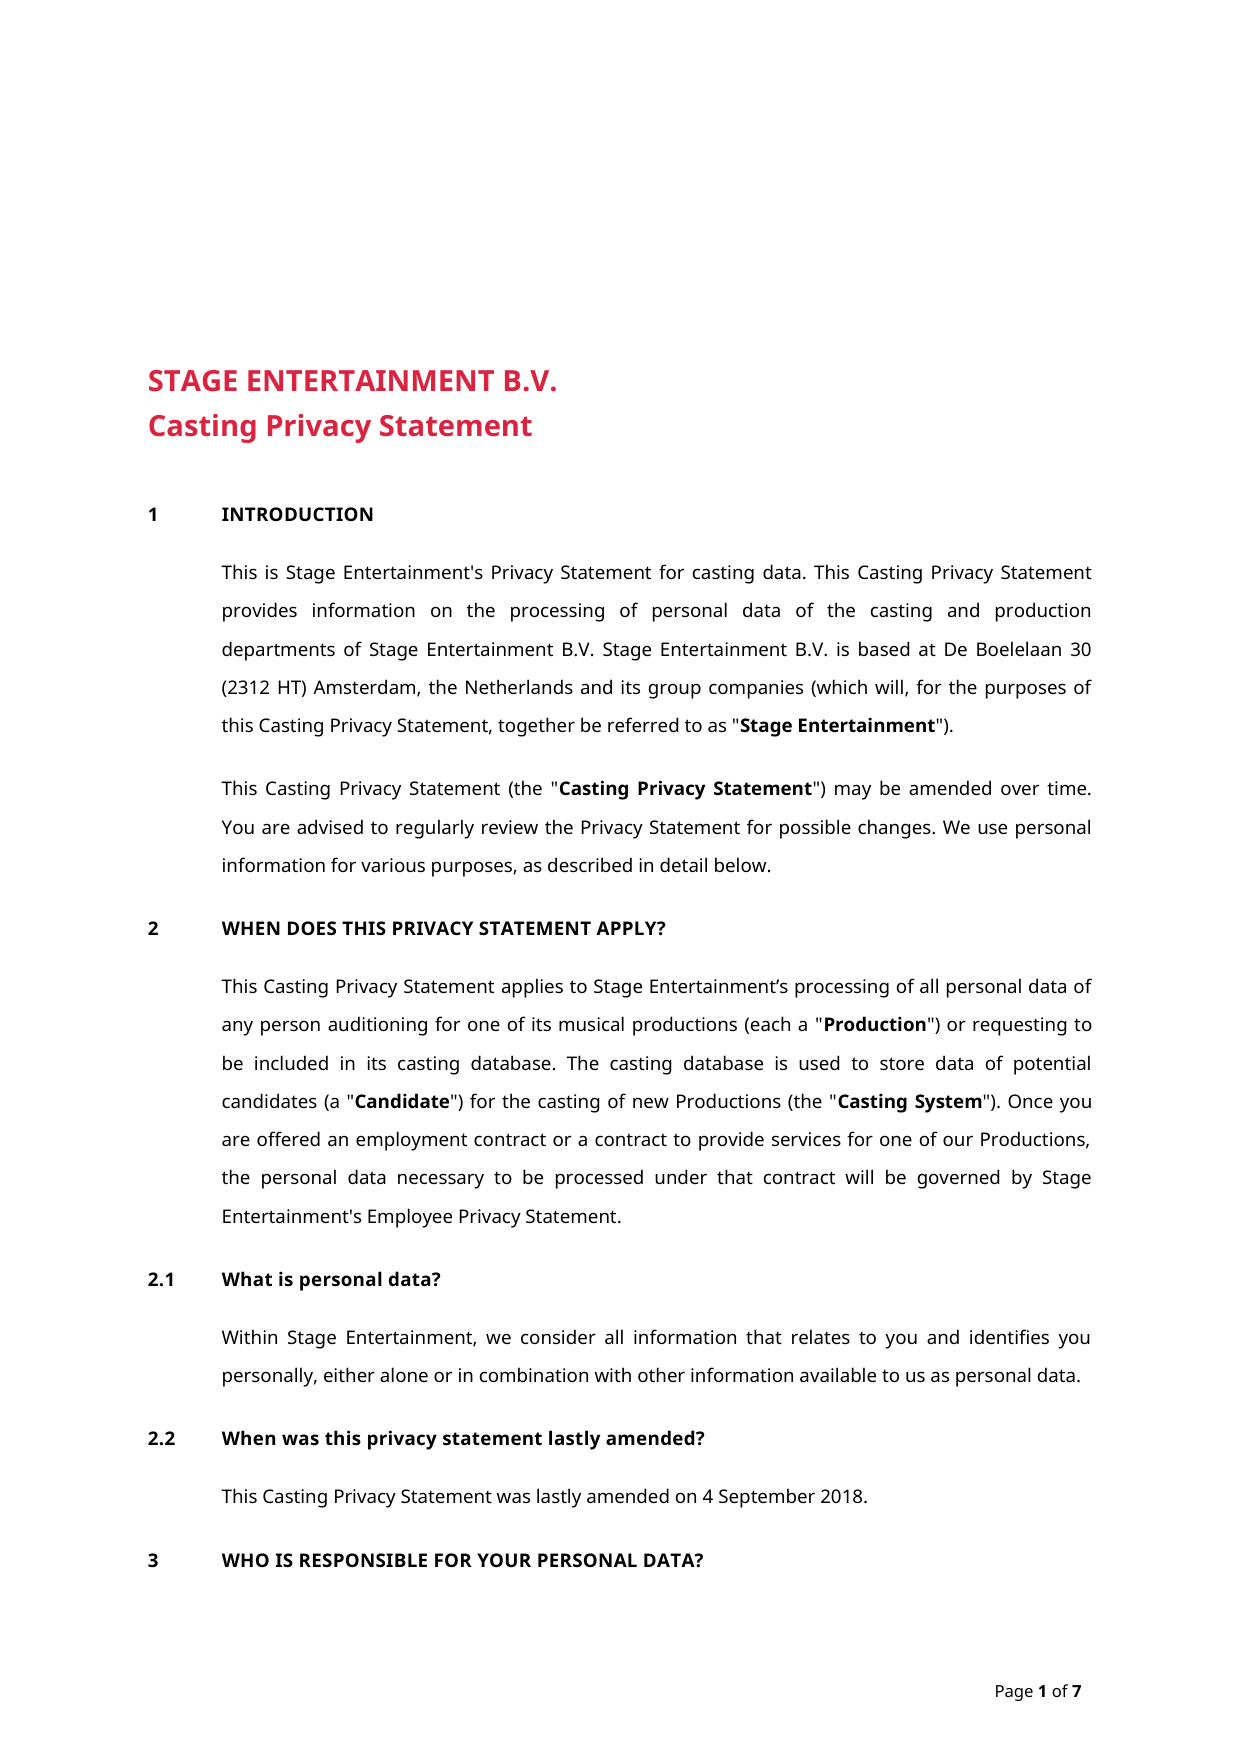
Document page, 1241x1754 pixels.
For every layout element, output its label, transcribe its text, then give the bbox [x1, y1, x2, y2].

text When does this privacy Statement apply? [148, 915, 1092, 941]
text Within Stage Entertainment, we consider all information that relates to you and identifies you personally, either alone or in combination with other information available to us as personal data. [221, 1324, 1092, 1388]
text What is personal data? [148, 1266, 1092, 1292]
text This Casting Privacy Statement applies to Stage Entertainment’s processing of all personal data of any person auditioning for one of its musical productions (each a "Production") or requesting to be included in its casting database. The casting database is used to store data of potential candidates (a "Candidate") for the casting of new Productions (the "Casting System"). Once you are offered an employment contract or a contract to provide services for one of our Productions, the personal data necessary to be processed under that contract will be governed by Stage Entertainment's Employee Privacy Statement. [221, 973, 1092, 1228]
text This Casting Privacy Statement was lastly amended on 4 September 2018. [221, 1484, 1092, 1509]
text Who is responsible for your personal data? [148, 1547, 1092, 1573]
text This Casting Privacy Statement (the "Casting Privacy Statement") may be amended over time. You are advised to regularly review the Privacy Statement for possible changes. We use personal information for various purposes, as described in detail below. [221, 776, 1092, 878]
text Introduction [148, 501, 1092, 527]
text This is Stage Entertainment's Privacy Statement for casting data. This Casting Privacy Statement provides information on the processing of personal data of the casting and production departments of Stage Entertainment B.V. Stage Entertainment B.V. is based at De Boelelaan 30 (2312 HT) Amsterdam, the Netherlands and its group companies (which will, for the purposes of this Casting Privacy Statement, together be referred to as "Stage Entertainment"). [221, 559, 1092, 738]
text When was this privacy statement lastly amended? [148, 1426, 1092, 1451]
subtitle STAGE ENTERTAINMENT B.V. Casting Privacy Statement [148, 360, 1092, 445]
